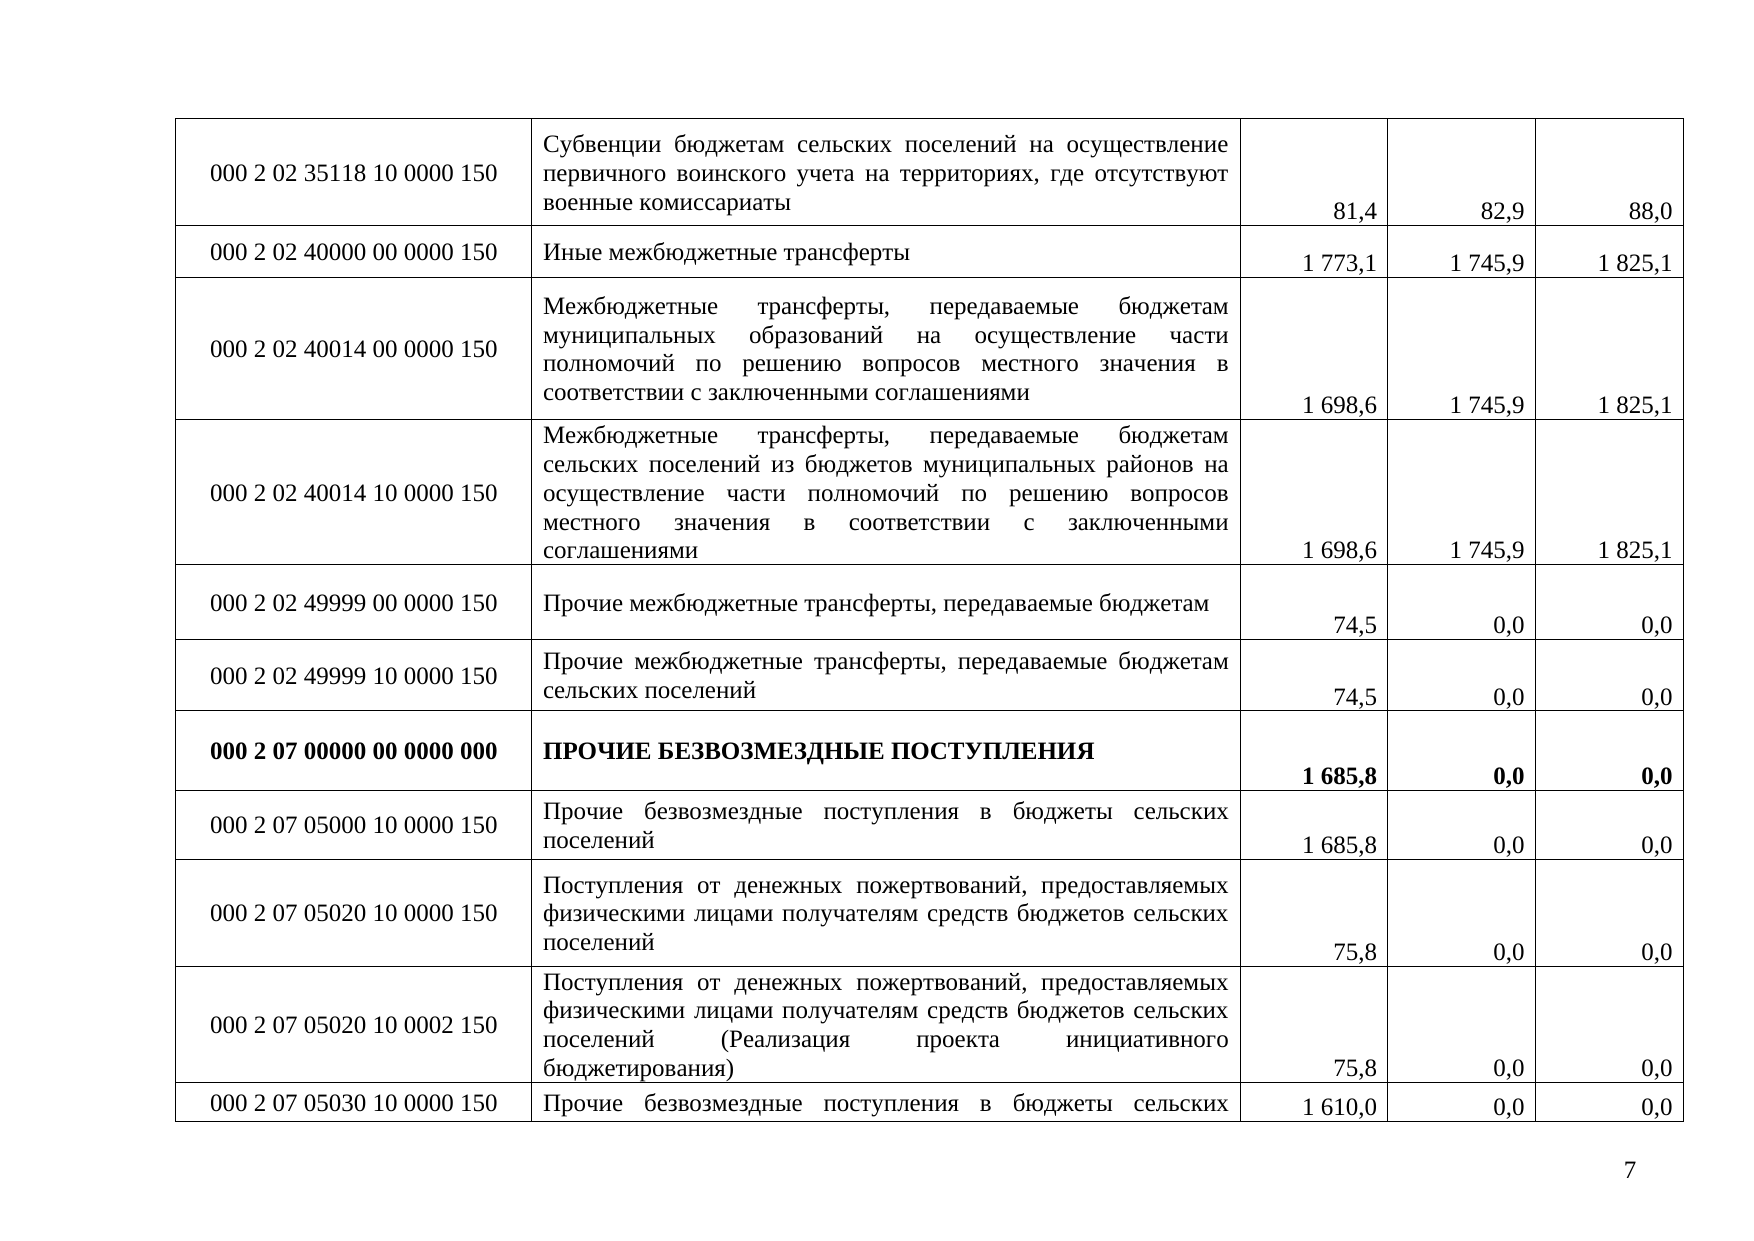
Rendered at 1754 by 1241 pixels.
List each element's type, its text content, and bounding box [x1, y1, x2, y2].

table_cell ПРОЧИЕ БЕЗВОЗМЕЗДНЫЕ ПОСТУПЛЕНИЯ [532, 711, 1240, 790]
table_cell 0,0 [1536, 1083, 1683, 1121]
table_cell 000 2 07 05020 10 0000 150 [176, 860, 531, 966]
table_cell 1 685,8 [1241, 791, 1387, 859]
table_cell Поступления от денежных пожертвований, предоставляемых физическими лицами получателям средств бюджетов сельских поселений [532, 860, 1240, 966]
table_cell 000 2 07 05000 10 0000 150 [176, 791, 531, 859]
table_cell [176, 1083, 531, 1121]
table_cell 0,0 [1536, 967, 1683, 1082]
table_cell 000 2 02 49999 10 0000 150 [176, 640, 531, 710]
table_cell Межбюджетные трансферты, передаваемые бюджетам сельских поселений из бюджетов муниципальных районов на осуществление части полномочий по решению вопросов местного значения в соответствии с заключенными соглашениями [532, 420, 1240, 564]
table_cell 82,9 [1388, 119, 1535, 225]
table_cell Субвенции бюджетам сельских поселений на осуществление первичного воинского учета на территориях, где отсутствуют военные комиссариаты [532, 119, 1240, 225]
table_cell 1 825,1 [1536, 226, 1683, 277]
table_cell Прочие безвозмездные поступления в бюджеты сельских поселений [532, 791, 1240, 859]
table_cell 81,4 [1241, 119, 1387, 225]
table_cell 0,0 [1388, 640, 1535, 710]
table_cell 1 745,9 [1388, 226, 1535, 277]
table_cell 0,0 [1536, 565, 1683, 639]
table_cell 0,0 [1536, 791, 1683, 859]
table_cell 1 773,1 [1241, 226, 1387, 277]
table_cell 1 825,1 [1536, 420, 1683, 564]
table_cell Прочие межбюджетные трансферты, передаваемые бюджетам [532, 565, 1240, 639]
table_cell 0,0 [1536, 640, 1683, 710]
table_cell 74,5 [1241, 640, 1387, 710]
table_cell 000 2 02 40014 10 0000 150 [176, 420, 531, 564]
table_cell 0,0 [1388, 860, 1535, 966]
table_cell 0,0 [1388, 1083, 1535, 1121]
table_cell 0,0 [1388, 565, 1535, 639]
table_cell 000 2 07 05020 10 0002 150 [176, 967, 531, 1082]
table_cell 0,0 [1388, 711, 1535, 790]
table_cell 000 2 02 35118 10 0000 150 [176, 119, 531, 225]
table_cell 1 698,6 [1241, 420, 1387, 564]
table_cell 1 698,6 [1241, 278, 1387, 419]
table_cell 0,0 [1388, 791, 1535, 859]
table_cell 000 2 02 49999 00 0000 150 [176, 565, 531, 639]
table_cell 000 2 02 40014 00 0000 150 [176, 278, 531, 419]
table_cell 1 685,8 [1241, 711, 1387, 790]
table_cell 0,0 [1536, 860, 1683, 966]
table_cell 000 2 07 00000 00 0000 000 [176, 711, 531, 790]
table_cell 1 745,9 [1388, 278, 1535, 419]
table_cell 1 745,9 [1388, 420, 1535, 564]
table_cell 74,5 [1241, 565, 1387, 639]
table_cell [532, 1083, 1240, 1121]
table_cell 000 2 02 40000 00 0000 150 [176, 226, 531, 277]
table_cell Прочие межбюджетные трансферты, передаваемые бюджетам сельских поселений [532, 640, 1240, 710]
table_cell Межбюджетные трансферты, передаваемые бюджетам муниципальных образований на осуществление части полномочий по решению вопросов местного значения в соответствии с заключенными соглашениями [532, 278, 1240, 419]
table_cell 0,0 [1388, 967, 1535, 1082]
table_cell Поступления от денежных пожертвований, предоставляемых физическими лицами получателям средств бюджетов сельских поселений (Реализация проекта инициативного бюджетирования) [532, 967, 1240, 1082]
table_cell 75,8 [1241, 860, 1387, 966]
table_cell 1 610,0 [1241, 1083, 1387, 1121]
table_cell 88,0 [1536, 119, 1683, 225]
table_cell 1 825,1 [1536, 278, 1683, 419]
table_cell Иные межбюджетные трансферты [532, 226, 1240, 277]
table_cell 75,8 [1241, 967, 1387, 1082]
table_cell 0,0 [1536, 711, 1683, 790]
